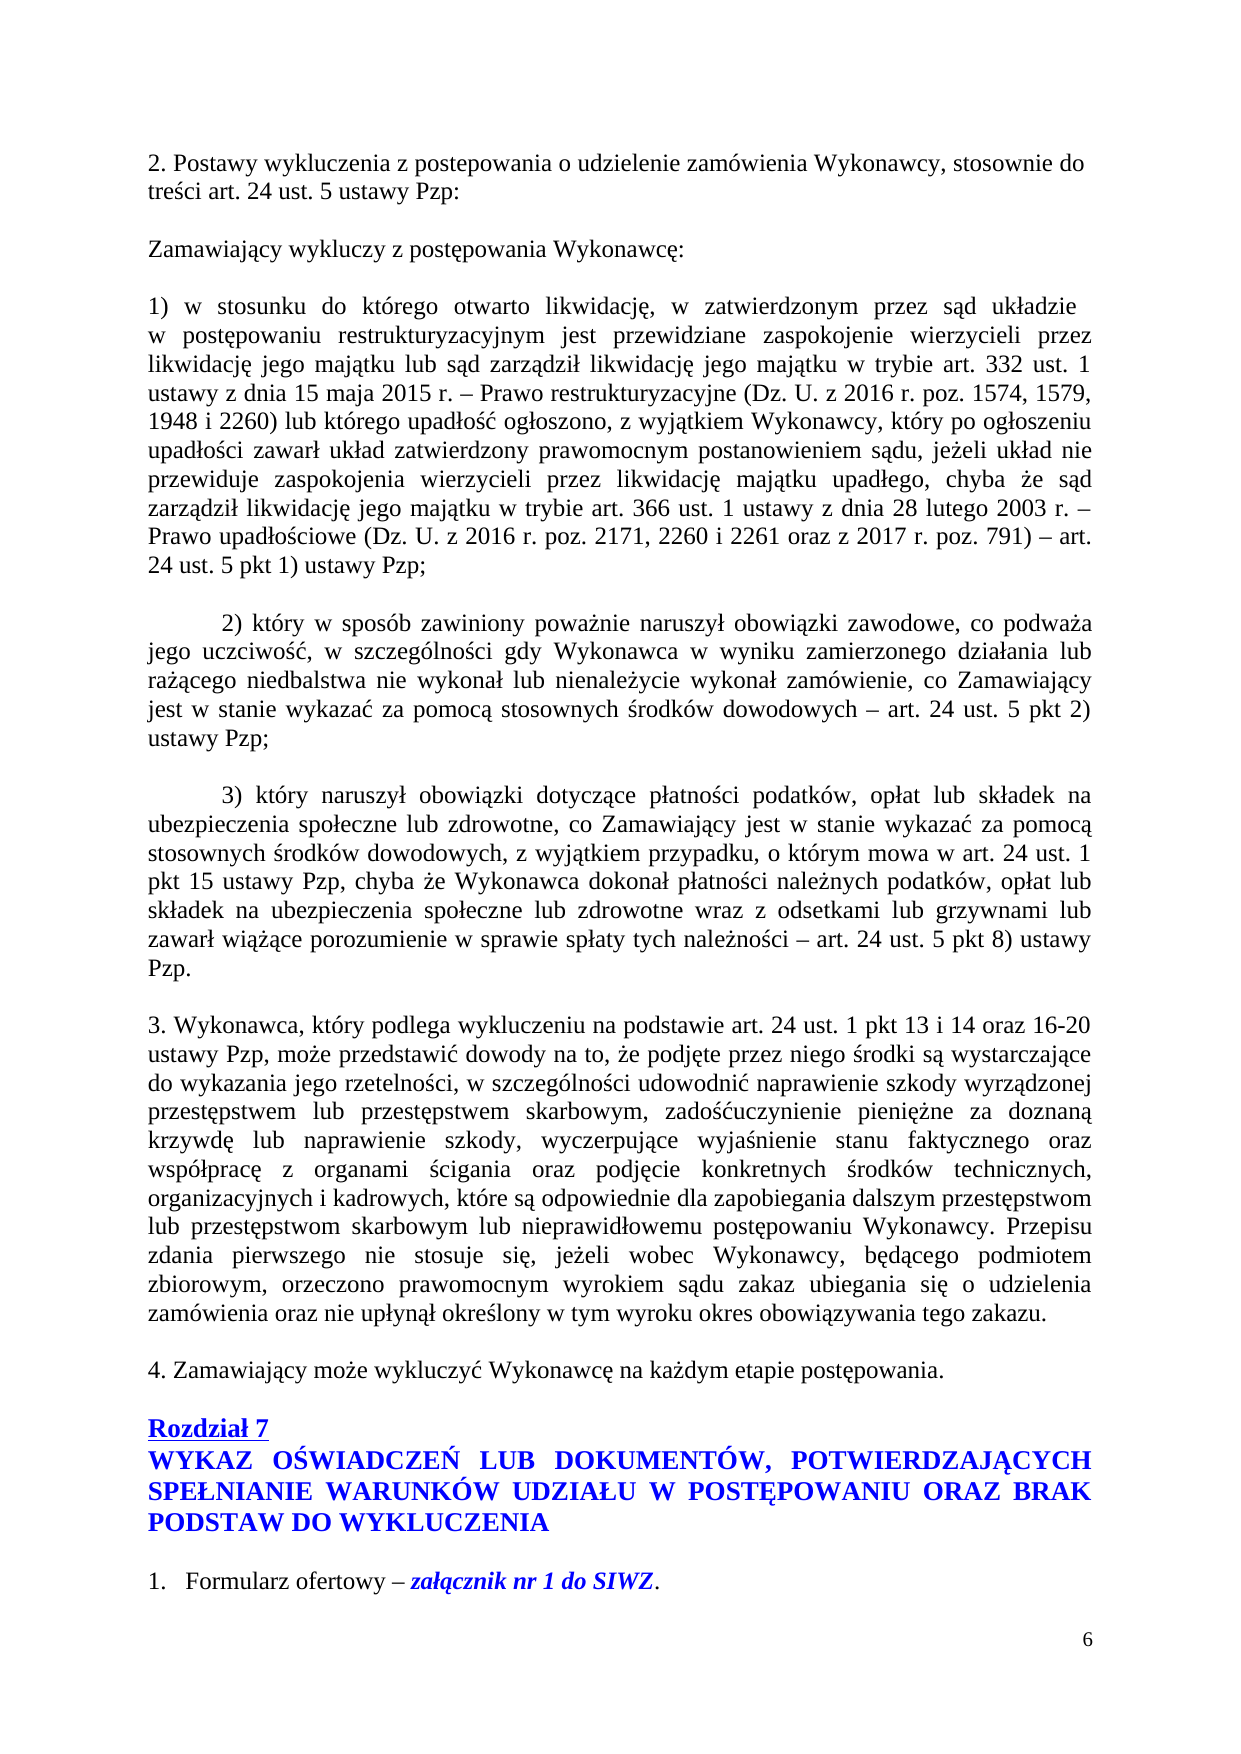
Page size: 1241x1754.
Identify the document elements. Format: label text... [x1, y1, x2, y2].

text WYKAZ OŚWIADCZEŃ LUB DOKUMENTÓW, POTWIERDZAJĄCYCH SPEŁNIANIE WARUNKÓW UDZIAŁU W POSTĘPOWANIU ORAZ BRAK PODSTAW DO WYKLUCZENIA [148, 1444, 1093, 1537]
text 2. Postawy wykluczenia z postepowania o udzielenie zamówienia Wykonawcy, stosownie do treści art. 24 ust. 5 ustawy Pzp: [148, 148, 1093, 205]
text 3) który naruszył obowiązki dotyczące płatności podatków, opłat lub składek na ubezpieczenia społeczne lub zdrowotne, co Zamawiający jest w stanie wykazać za pomocą stosownych środków dowodowych, z wyjątkiem przypadku, o którym mowa w art. 24 ust. 1 pkt 15 ustawy Pzp, chyba że Wykonawca dokonał płatności należnych podatków, opłat lub składek na ubezpieczenia społeczne lub zdrowotne wraz z odsetkami lub grzywnami lub zawarł wiążące porozumienie w sprawie spłaty tych należności – art. 24 ust. 5 pkt 8) ustawy Pzp. [148, 780, 1093, 981]
text Rozdział 7 [148, 1413, 1093, 1444]
text 3. Wykonawca, który podlega wykluczeniu na podstawie art. 24 ust. 1 pkt 13 i 14 oraz 16-20 ustawy Pzp, może przedstawić dowody na to, że podjęte przez niego środki są wystarczające do wykazania jego rzetelności, w szczególności udowodnić naprawienie szkody wyrządzonej przestępstwem lub przestępstwem skarbowym, zadośćuczynienie pieniężne za doznaną krzywdę lub naprawienie szkody, wyczerpujące wyjaśnienie stanu faktycznego oraz współpracę z organami ścigania oraz podjęcie konkretnych środków technicznych, organizacyjnych i kadrowych, które są odpowiednie dla zapobiegania dalszym przestępstwom lub przestępstwom skarbowym lub nieprawidłowemu postępowaniu Wykonawcy. Przepisu zdania pierwszego nie stosuje się, jeżeli wobec Wykonawcy, będącego podmiotem zbiorowym, orzeczono prawomocnym wyrokiem sądu zakaz ubiegania się o udzielenia zamówienia oraz nie upłynął określony w tym wyroku okres obowiązywania tego zakazu. [148, 1010, 1093, 1326]
text 2) który w sposób zawiniony poważnie naruszył obowiązki zawodowe, co podważa jego uczciwość, w szczególności gdy Wykonawca w wyniku zamierzonego działania lub rażącego niedbalstwa nie wykonał lub nienależycie wykonał zamówienie, co Zamawiający jest w stanie wykazać za pomocą stosownych środków dowodowych – art. 24 ust. 5 pkt 2) ustawy Pzp; [148, 608, 1093, 751]
list Formularz ofertowy – załącznik nr 1 do SIWZ. [148, 1566, 1093, 1595]
text 4. Zamawiający może wykluczyć Wykonawcę na każdym etapie postępowania. [148, 1355, 1093, 1384]
text Zamawiający wykluczy z postępowania Wykonawcę: [148, 234, 1093, 263]
text 1) w stosunku do którego otwarto likwidację, w zatwierdzonym przez sąd układzie w postępowaniu restrukturyzacyjnym jest przewidziane zaspokojenie wierzycieli przez likwidację jego majątku lub sąd zarządził likwidację jego majątku w trybie art. 332 ust. 1 ustawy z dnia 15 maja 2015 r. – Prawo restrukturyzacyjne (Dz. U. z 2016 r. poz. 1574, 1579, 1948 i 2260) lub którego upadłość ogłoszono, z wyjątkiem Wykonawcy, który po ogłoszeniu upadłości zawarł układ zatwierdzony prawomocnym postanowieniem sądu, jeżeli układ nie przewiduje zaspokojenia wierzycieli przez likwidację majątku upadłego, chyba że sąd zarządził likwidację jego majątku w trybie art. 366 ust. 1 ustawy z dnia 28 lutego 2003 r. – Prawo upadłościowe (Dz. U. z 2016 r. poz. 2171, 2260 i 2261 oraz z 2017 r. poz. 791) – art. 24 ust. 5 pkt 1) ustawy Pzp; [148, 291, 1093, 579]
